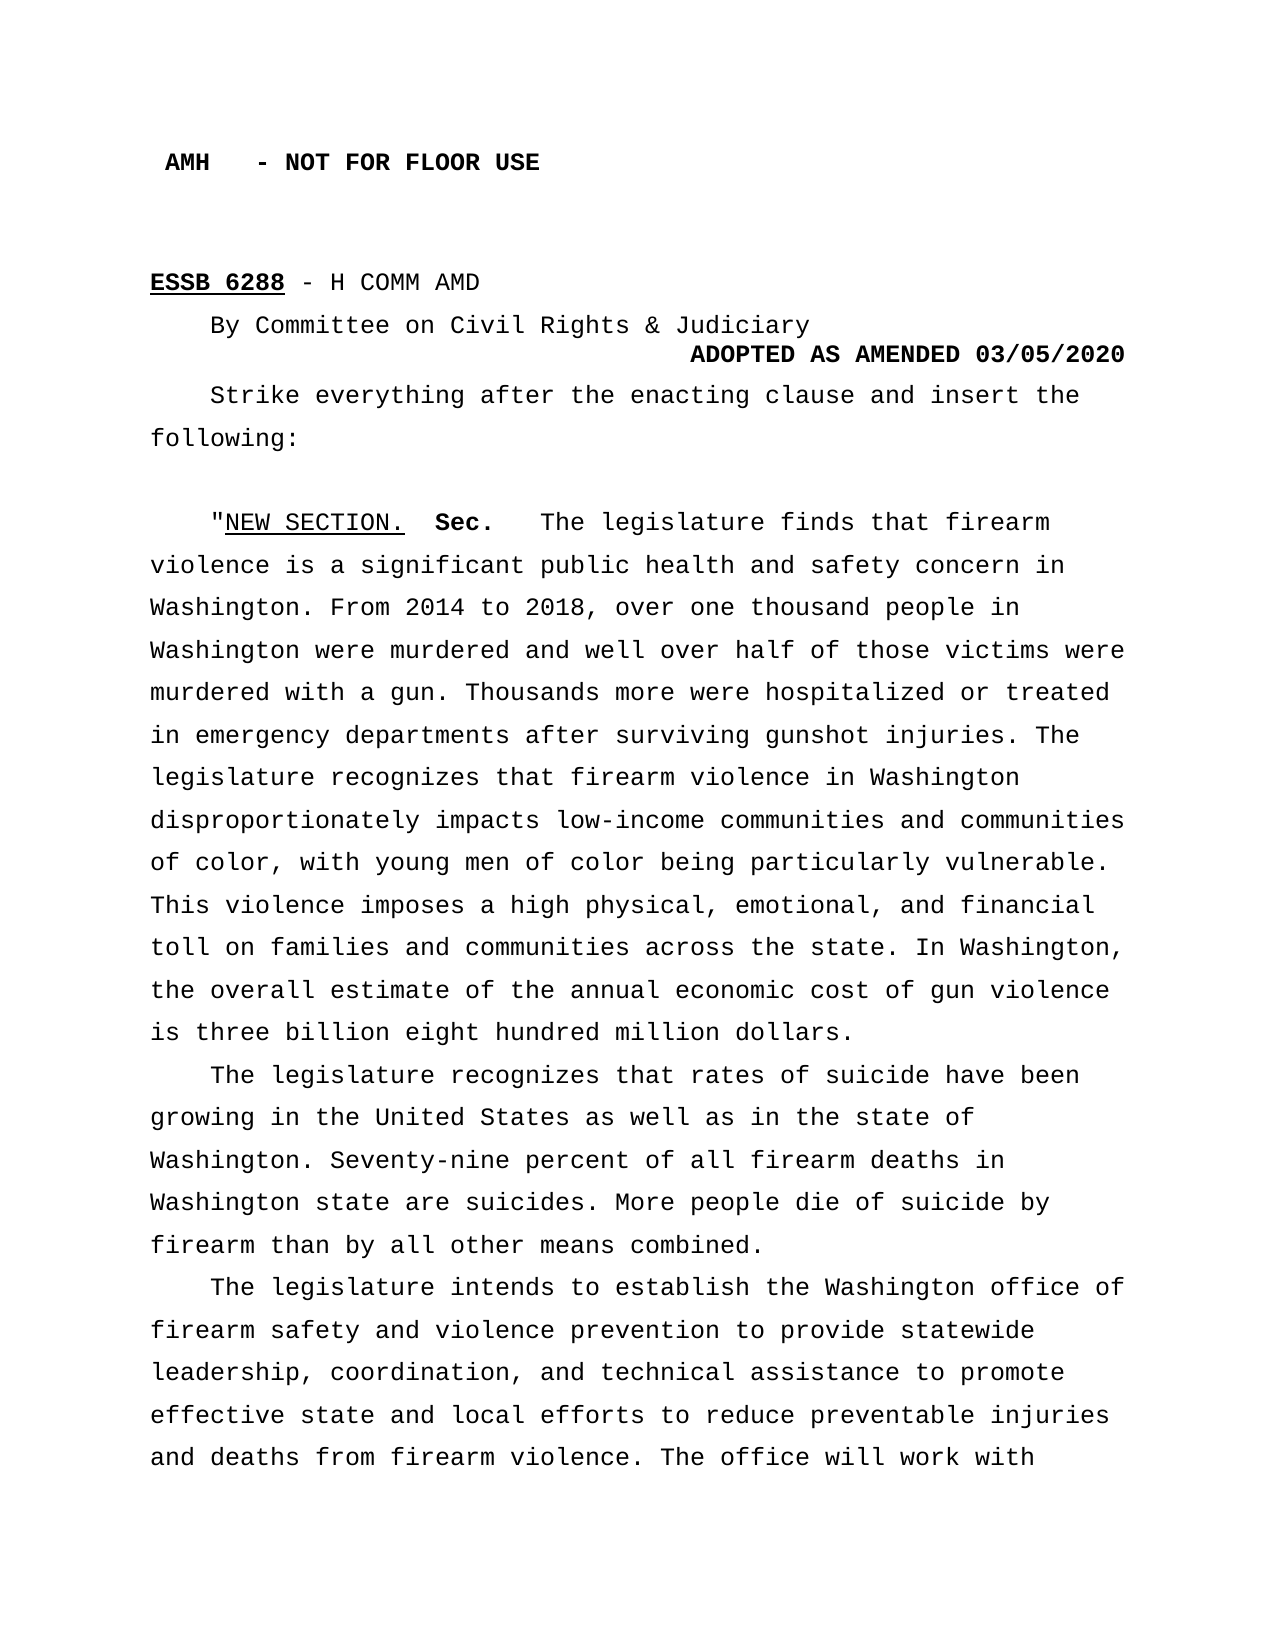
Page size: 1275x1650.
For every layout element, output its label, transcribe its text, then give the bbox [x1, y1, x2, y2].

text Strike everything after the enacting clause and insert the following: [150, 370, 1125, 455]
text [150, 1262, 1125, 1474]
text By Committee on Civil Rights & Judiciary [150, 299, 1125, 342]
text ESSB 6288 - H COMM AMD [150, 257, 1125, 299]
text ADOPTED AS AMENDED 03/05/2020 [150, 342, 1125, 370]
text The legislature recognizes that rates of suicide have been growing in the United States as well as in the state of Washington. Seventy-nine percent of all firearm deaths in Washington state are suicides. More people die of suicide by firearm than by all other means combined. [150, 1049, 1125, 1262]
text "NEW SECTION. Sec. The legislature finds that firearm violence is a significant public health and safety concern in Washington. From 2014 to 2018, over one thousand people in Washington were murdered and well over half of those victims were murdered with a gun. Thousands more were hospitalized or treated in emergency departments after surviving gunshot injuries. The legislature recognizes that firearm violence in Washington disproportionately impacts low-income communities and communities of color, with young men of color being particularly vulnerable. This violence imposes a high physical, emotional, and financial toll on families and communities across the state. In Washington, the overall estimate of the annual economic cost of gun violence is three billion eight hundred million dollars. [150, 497, 1125, 1049]
text AMH - NOT FOR FLOOR USE [150, 150, 1125, 178]
